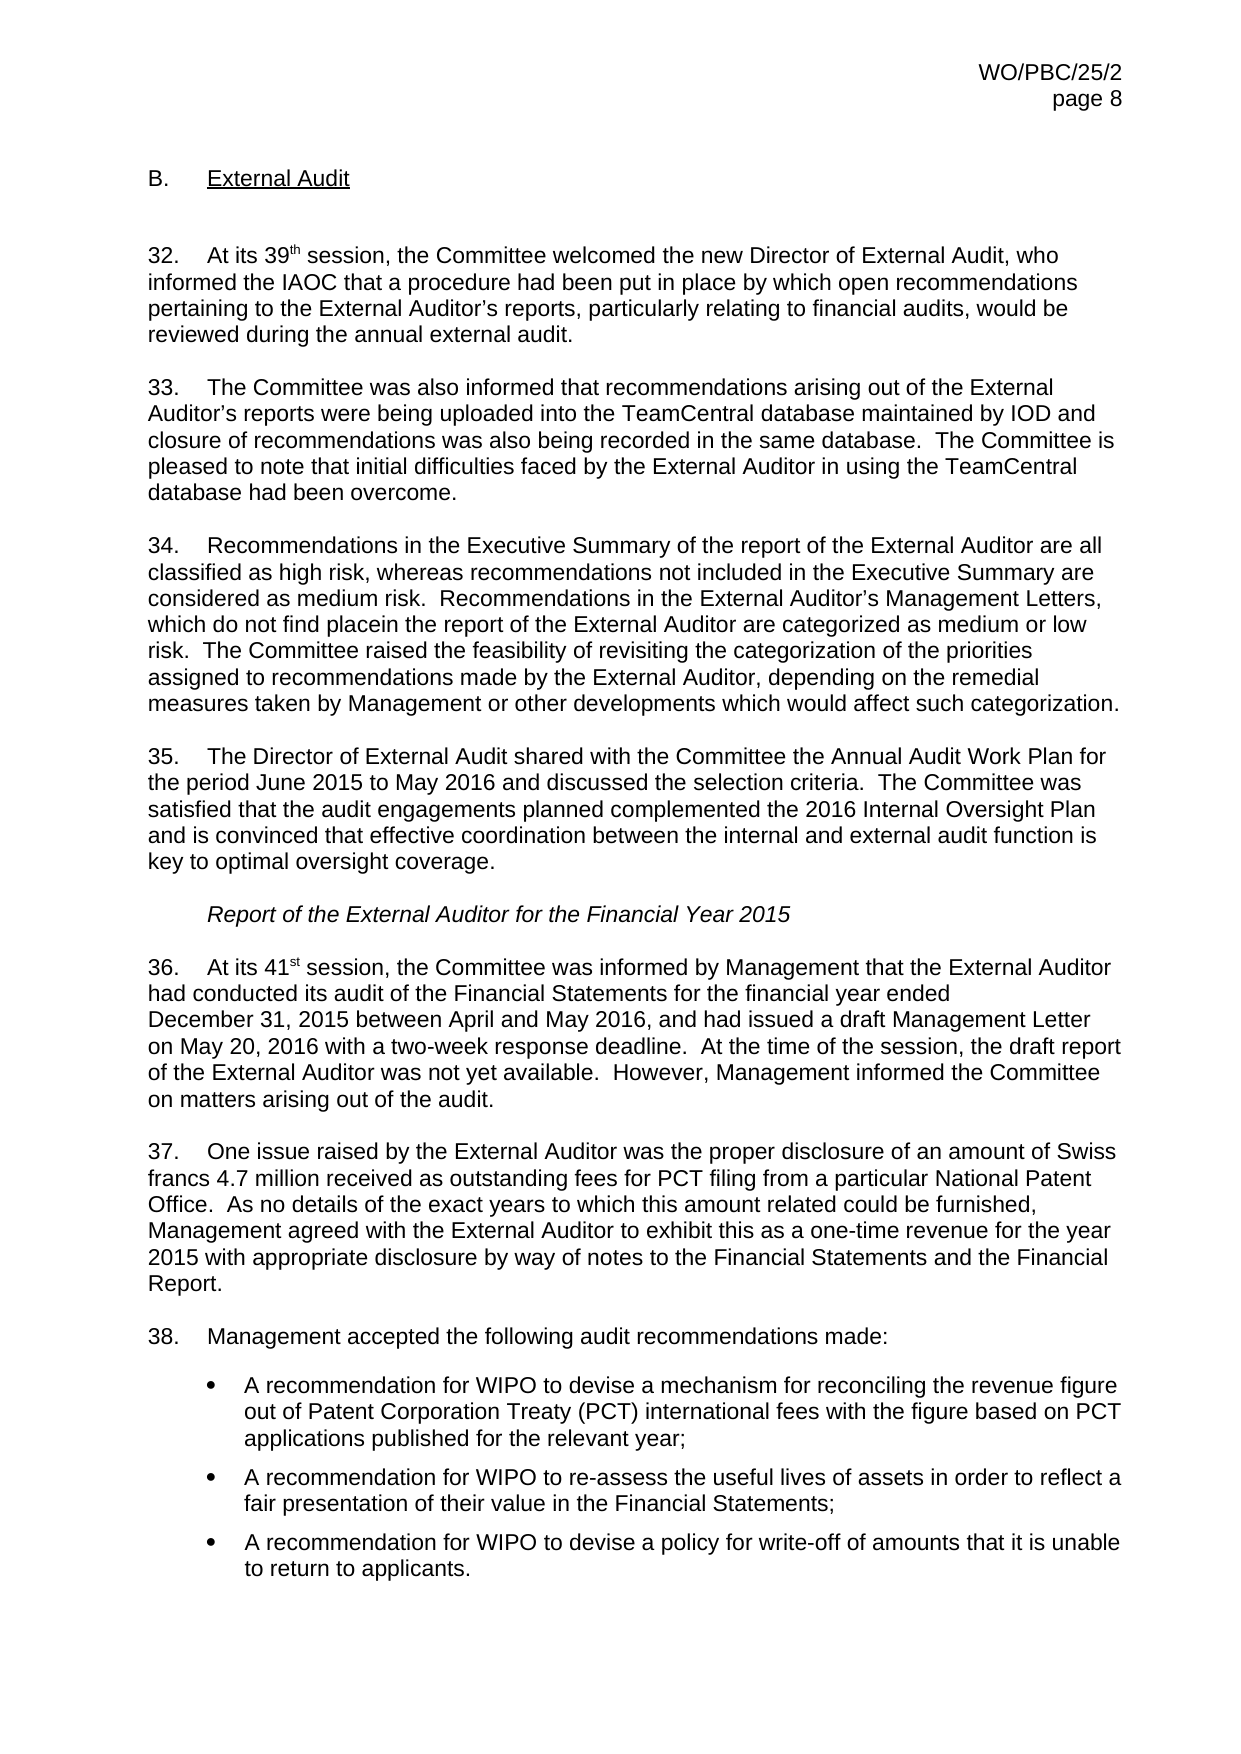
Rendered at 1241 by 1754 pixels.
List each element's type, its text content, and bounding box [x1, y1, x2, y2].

text The Committee was also informed that recommendations arising out of the External Auditor’s reports were being uploaded into the TeamCentral database maintained by IOD and closure of recommendations was also being recorded in the same database. The Committee is pleased to note that initial difficulties faced by the External Auditor in using the TeamCentral database had been overcome. [148, 374, 1122, 506]
text Management accepted the following audit recommendations made: [148, 1323, 1122, 1349]
text The Director of External Audit shared with the Committee the Annual Audit Work Plan for the period June 2015 to May 2016 and discussed the selection criteria. The Committee was satisfied that the audit engagements planned complemented the 2016 Internal Oversight Plan and is convinced that effective coordination between the internal and external audit function is key to optimal oversight coverage. [148, 743, 1122, 875]
text At its 41st session, the Committee was informed by Management that the External Auditor had conducted its audit of the Financial Statements for the financial year ended December 31, 2015 between April and May 2016, and had issued a draft Management Letter on May 20, 2016 with a two-week response deadline. At the time of the session, the draft report of the External Auditor was not yet available. However, Management informed the Committee on matters arising out of the audit. [148, 954, 1122, 1112]
text Report of the External Auditor for the Financial Year 2015 [148, 901, 1122, 927]
text One issue raised by the External Auditor was the proper disclosure of an amount of Swiss francs 4.7 million received as outstanding fees for PCT filing from a particular National Patent Office. As no details of the exact years to which this amount related could be furnished, Management agreed with the External Auditor to exhibit this as a one-time revenue for the year 2015 with appropriate disclosure by way of notes to the Financial Statements and the Financial Report. [148, 1138, 1122, 1296]
text Recommendations in the Executive Summary of the report of the External Auditor are all classified as high risk, whereas recommendations not included in the Executive Summary are considered as medium risk. Recommendations in the External Auditor’s Management Letters, which do not find placein the report of the External Auditor are categorized as medium or low risk. The Committee raised the feasibility of revisiting the categorization of the priorities assigned to recommendations made by the External Auditor, depending on the remedial measures taken by Management or other developments which would affect such categorization. [148, 532, 1122, 717]
list A recommendation for WIPO to re-assess the useful lives of assets in order to reflect a fair presentation of their value in the Financial Statements; [207, 1463, 1122, 1516]
list A recommendation for WIPO to devise a mechanism for reconciling the revenue figure out of Patent Corporation Treaty (PCT) international fees with the figure based on PCT applications published for the relevant year; [207, 1372, 1122, 1451]
list A recommendation for WIPO to devise a policy for write-off of amounts that it is unable to return to applicants. [207, 1529, 1122, 1581]
subtitle External Audit [148, 164, 1122, 191]
text At its 39th session, the Committee welcomed the new Director of External Audit, who informed the IAOC that a procedure had been put in place by which open recommendations pertaining to the External Auditor’s reports, particularly relating to financial audits, would be reviewed during the annual external audit. [148, 242, 1122, 348]
